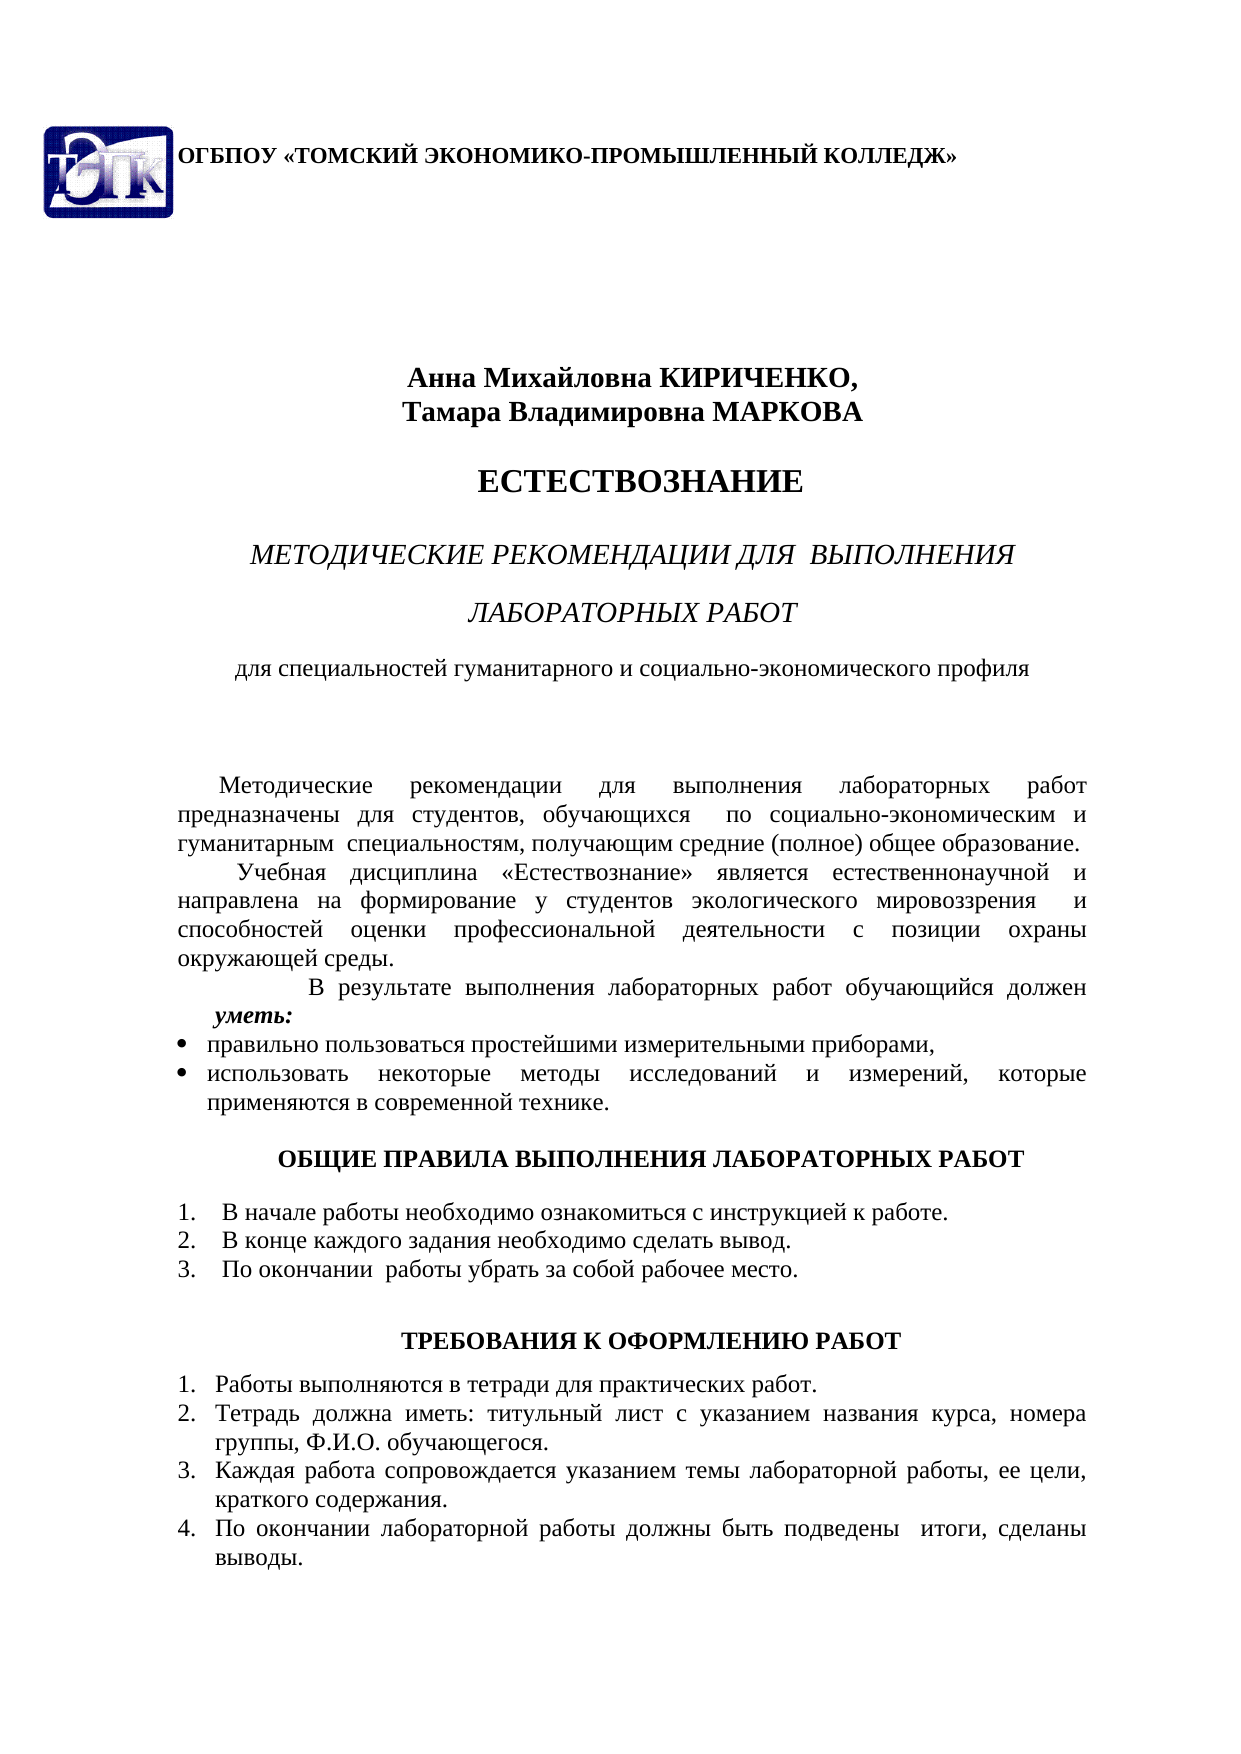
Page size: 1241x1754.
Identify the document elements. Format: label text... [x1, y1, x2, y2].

list По окончании работы убрать за собой рабочее место. [177, 1254, 1087, 1283]
text Методические рекомендации для выполнения лабораторных работ предназначены для студентов, обучающихся по социально-экономическим и гуманитарным специальностям, получающим средние (полное) общее образование. [177, 770, 1087, 857]
list В начале работы необходимо ознакомиться с инструкцией к работе. [177, 1197, 1087, 1226]
subtitle Тамара Владимировна МАРКОВА [177, 394, 1087, 427]
subtitle ОБЩИЕ ПРАВИЛА ВЫПОЛНЕНИЯ ЛАБОРАТОРНЫХ РАБОТ [215, 1144, 1087, 1173]
list Тетрадь должна иметь: титульный лист с указанием названия курса, номера группы, Ф.И.О. обучающегося. [177, 1398, 1087, 1456]
subtitle МЕТОДИЧЕСКИЕ РЕКОМЕНДАЦИИ ДЛЯ ВЫПОЛНЕНИЯ [177, 537, 1087, 571]
list Работы выполняются в тетради для практических работ. [177, 1369, 1087, 1398]
list По окончании лабораторной работы должны быть подведены итоги, сделаны выводы. [177, 1513, 1087, 1571]
text В результате выполнения лабораторных работ обучающийся должен уметь: [215, 972, 1087, 1029]
list использовать некоторые методы исследований и измерений, которые применяются в современной технике. [177, 1058, 1087, 1115]
subtitle Анна Михайловна КИРИЧЕНКО, [177, 360, 1087, 394]
text Учебная дисциплина «Естествознание» является естественнонаучной и направлена на формирование у студентов экологического мировоззрения и способностей оценки профессиональной деятельности с позиции охраны окружающей среды. [177, 857, 1087, 972]
text ТРЕБОВАНИЯ К ОФОРМЛЕНИЮ РАБОТ [215, 1326, 1087, 1355]
list правильно пользоваться простейшими измерительными приборами, [177, 1029, 1087, 1058]
subtitle ОГБПОУ «ТОМСКИЙ ЭКОНОМИКО-ПРОМЫШЛЕННЫЙ КОЛЛЕДЖ» [177, 142, 1087, 168]
subtitle ЛАБОРАТОРНЫХ РАБОТ [177, 595, 1087, 629]
list Каждая работа сопровождается указанием темы лабораторной работы, ее цели, краткого содержания. [177, 1456, 1087, 1513]
title для специальностей гуманитарного и социально-экономического профиля [177, 653, 1087, 693]
list В конце каждого задания необходимо сделать вывод. [177, 1226, 1087, 1254]
text ЕСТЕСТВОЗНАНИЕ [177, 461, 1087, 499]
picture [42, 124, 174, 219]
